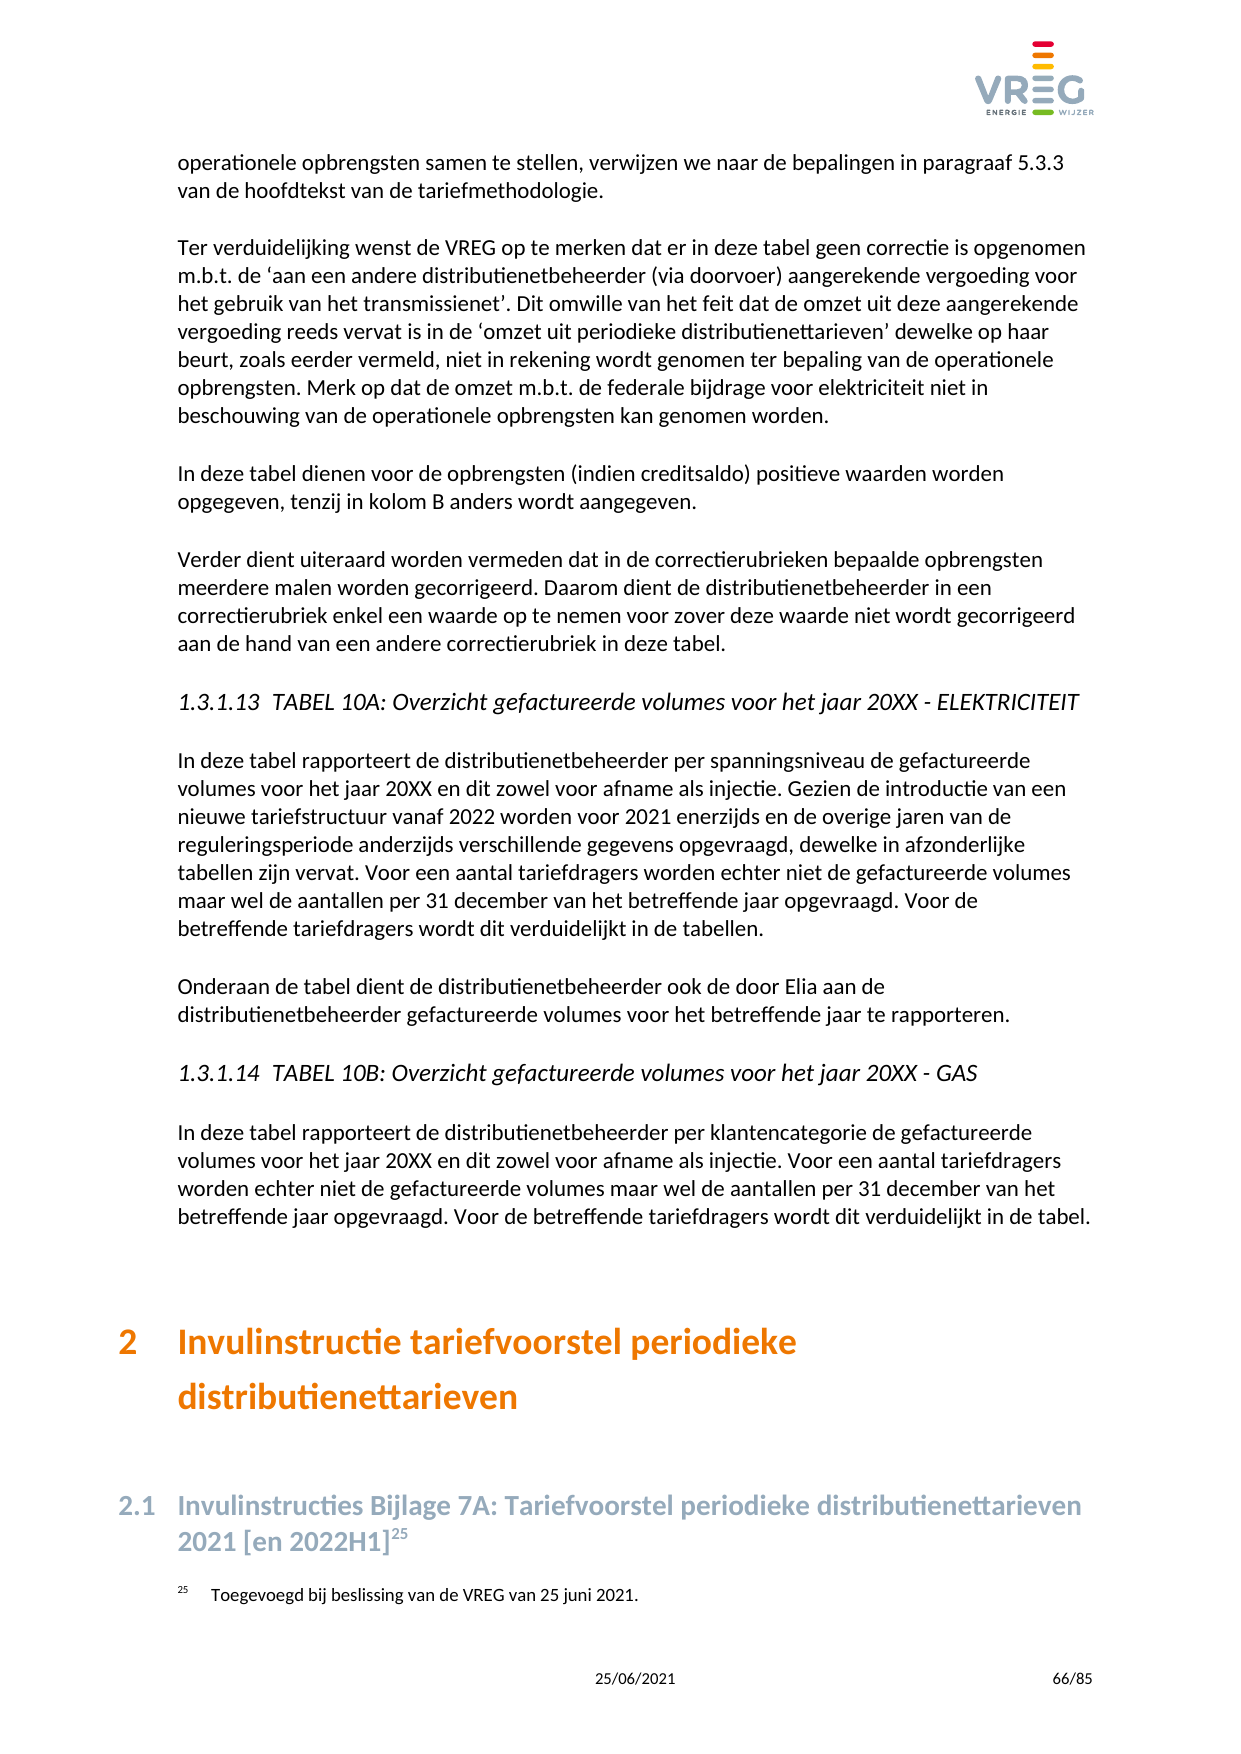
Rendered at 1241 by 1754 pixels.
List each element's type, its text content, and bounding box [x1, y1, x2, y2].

text In deze tabel rapporteert de distributienetbeheerder per spanningsniveau de gefactureerde volumes voor het jaar 20XX en dit zowel voor afname als injectie. Gezien de introductie van een nieuwe tariefstructuur vanaf 2022 worden voor 2021 enerzijds en de overige jaren van de reguleringsperiode anderzijds verschillende gegevens opgevraagd, dewelke in afzonderlijke tabellen zijn vervat. Voor een aantal tariefdragers worden echter niet de gefactureerde volumes maar wel de aantallen per 31 december van het betreffende jaar opgevraagd. Voor de betreffende tariefdragers wordt dit verduidelijkt in de tabellen. [177, 746, 1092, 942]
subtitle TABEL 10A: Overzicht gefactureerde volumes voor het jaar 20XX - ELEKTRICITEIT [177, 686, 1092, 717]
text In deze tabel rapporteert de distributienetbeheerder per klantencategorie de gefactureerde volumes voor het jaar 20XX en dit zowel voor afname als injectie. Voor een aantal tariefdragers worden echter niet de gefactureerde volumes maar wel de aantallen per 31 december van het betreffende jaar opgevraagd. Voor de betreffende tariefdragers wordt dit verduidelijkt in de tabel. [177, 1118, 1092, 1230]
subtitle Invulinstructie tariefvoorstel periodieke distributienettarieven [118, 1318, 1092, 1419]
subtitle TABEL 10B: Overzicht gefactureerde volumes voor het jaar 20XX - GAS [177, 1058, 1092, 1088]
text Ter verduidelijking wenst de VREG op te merken dat er in deze tabel geen correctie is opgenomen m.b.t. de ‘aan een andere distributienetbeheerder (via doorvoer) aangerekende vergoeding voor het gebruik van het transmissienet’. Dit omwille van het feit dat de omzet uit deze aangerekende vergoeding reeds vervat is in de ‘omzet uit periodieke distributienettarieven’ dewelke op haar beurt, zoals eerder vermeld, niet in rekening wordt genomen ter bepaling van de operationele opbrengsten. Merk op dat de omzet m.b.t. de federale bijdrage voor elektriciteit niet in beschouwing van de operationele opbrengsten kan genomen worden. [177, 233, 1092, 429]
subtitle Invulinstructies Bijlage 7A: Tariefvoorstel periodieke distributienettarieven 2021 [en 2022H1] [118, 1487, 1092, 1559]
text Onderaan de tabel dient de distributienetbeheerder ook de door Elia aan de distributienetbeheerder gefactureerde volumes voor het betreffende jaar te rapporteren. [177, 972, 1092, 1028]
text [177, 148, 1092, 204]
text In deze tabel dienen voor de opbrengsten (indien creditsaldo) positieve waarden worden opgegeven, tenzij in kolom B anders wordt aangegeven. [177, 459, 1092, 515]
text Verder dient uiteraard worden vermeden dat in de correctierubrieken bepaalde opbrengsten meerdere malen worden gecorrigeerd. Daarom dient de distributienetbeheerder in een correctierubriek enkel een waarde op te nemen voor zover deze waarde niet wordt gecorrigeerd aan de hand van een andere correctierubriek in deze tabel. [177, 545, 1092, 657]
